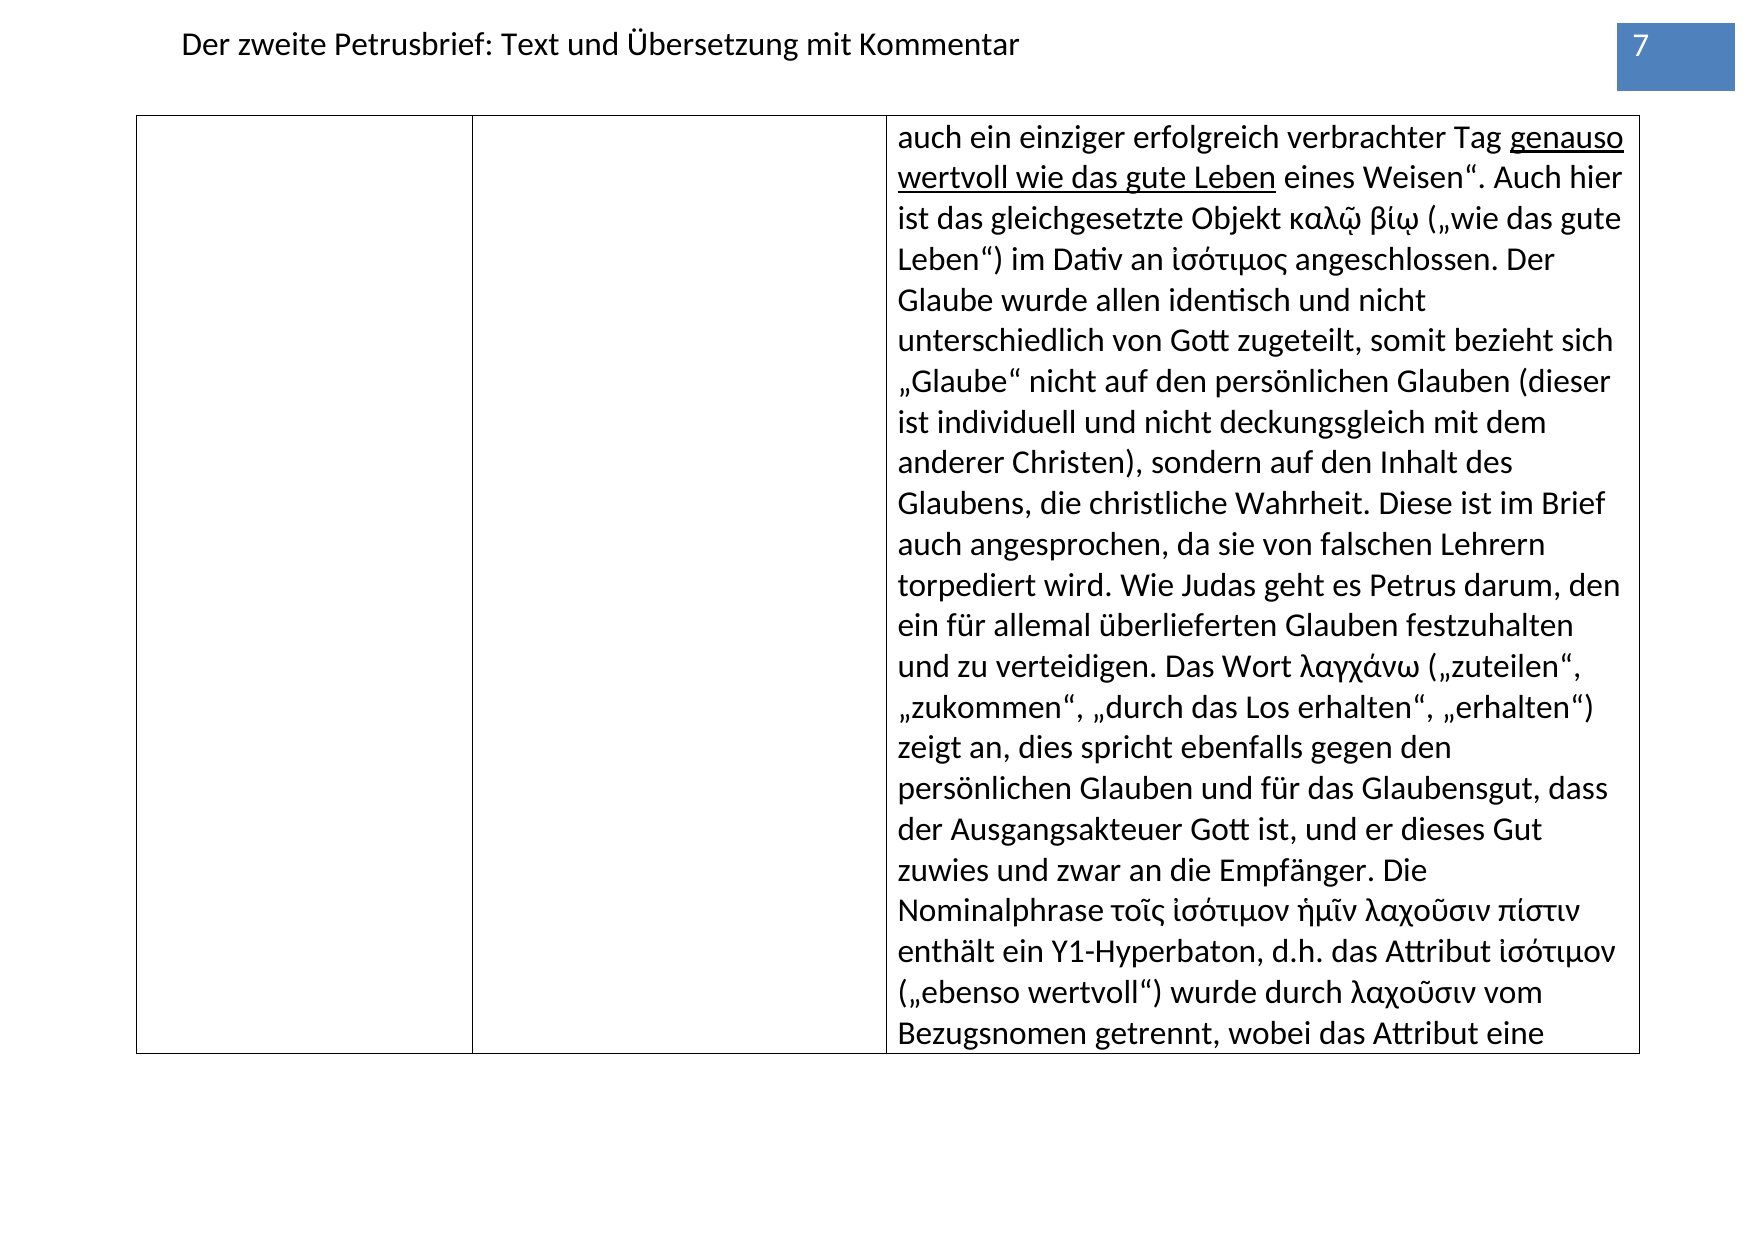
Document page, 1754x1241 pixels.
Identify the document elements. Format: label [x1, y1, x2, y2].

table_header [473, 116, 886, 1052]
table_header [887, 116, 1639, 1052]
table_header [137, 116, 472, 1052]
